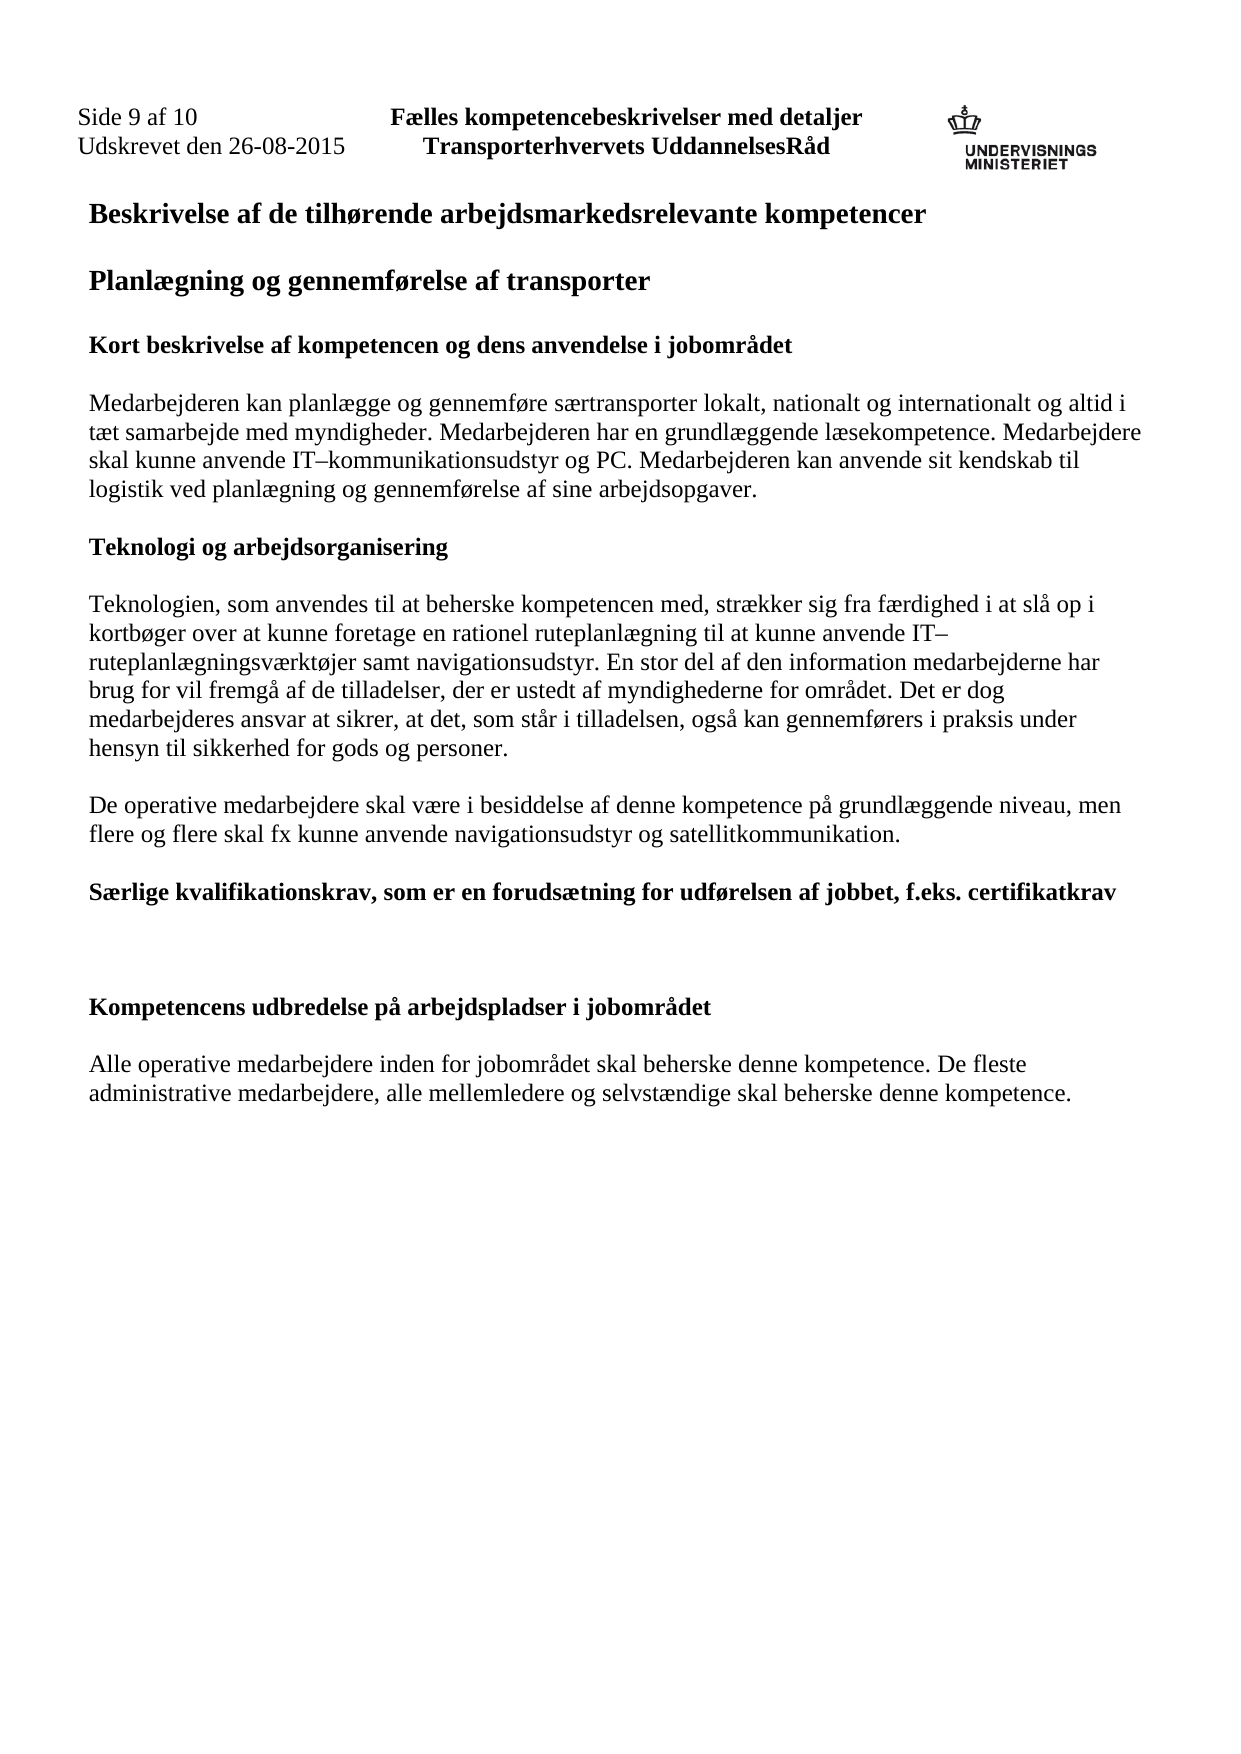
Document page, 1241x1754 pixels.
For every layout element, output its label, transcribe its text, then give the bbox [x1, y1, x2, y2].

picture [928, 102, 1117, 197]
text Kort beskrivelse af kompetencen og dens anvendelse i jobområdet [88, 330, 1152, 359]
text Teknologien, som anvendes til at beherske kompetencen med, strækker sig fra færdighed i at slå op i kortbøger over at kunne foretage en rationel ruteplanlægning til at kunne anvende IT–ruteplanlægningsværktøjer samt navigationsudstyr. En stor del af den information medarbejderne har brug for vil fremgå af de tilladelser, der er ustedt af myndighederne for området. Det er dog medarbejderes ansvar at sikrer, at det, som står i tilladelsen, også kan gennemførers i praksis under hensyn til sikkerhed for gods og personer. [88, 589, 1152, 762]
text Kompetencens udbredelse på arbejdspladser i jobområdet [88, 992, 1152, 1020]
text Beskrivelse af de tilhørende arbejdsmarkedsrelevante kompetencer [88, 196, 1152, 230]
text Medarbejderen kan planlægge og gennemføre særtransporter lokalt, nationalt og internationalt og altid i tæt samarbejde med myndigheder. Medarbejderen har en grundlæggende læsekompetence. Medarbejdere skal kunne anvende IT–kommunikationsudstyr og PC. Medarbejderen kan anvende sit kendskab til logistik ved planlægning og gennemførelse af sine arbejdsopgaver. [88, 388, 1152, 503]
text De operative medarbejdere skal være i besiddelse af denne kompetence på grundlæggende niveau, men flere og flere skal fx kunne anvende navigationsudstyr og satellitkommunikation. [88, 790, 1152, 848]
text Teknologi og arbejdsorganisering [88, 532, 1152, 560]
text Særlige kvalifikationskrav, som er en forudsætning for udførelsen af jobbet, f.eks. certifikatkrav [88, 877, 1152, 905]
text Planlægning og gennemførelse af transporter [88, 263, 1152, 297]
text Alle operative medarbejdere inden for jobområdet skal beherske denne kompetence. De fleste administrative medarbejdere, alle mellemledere og selvstændige skal beherske denne kompetence. [88, 1049, 1152, 1107]
